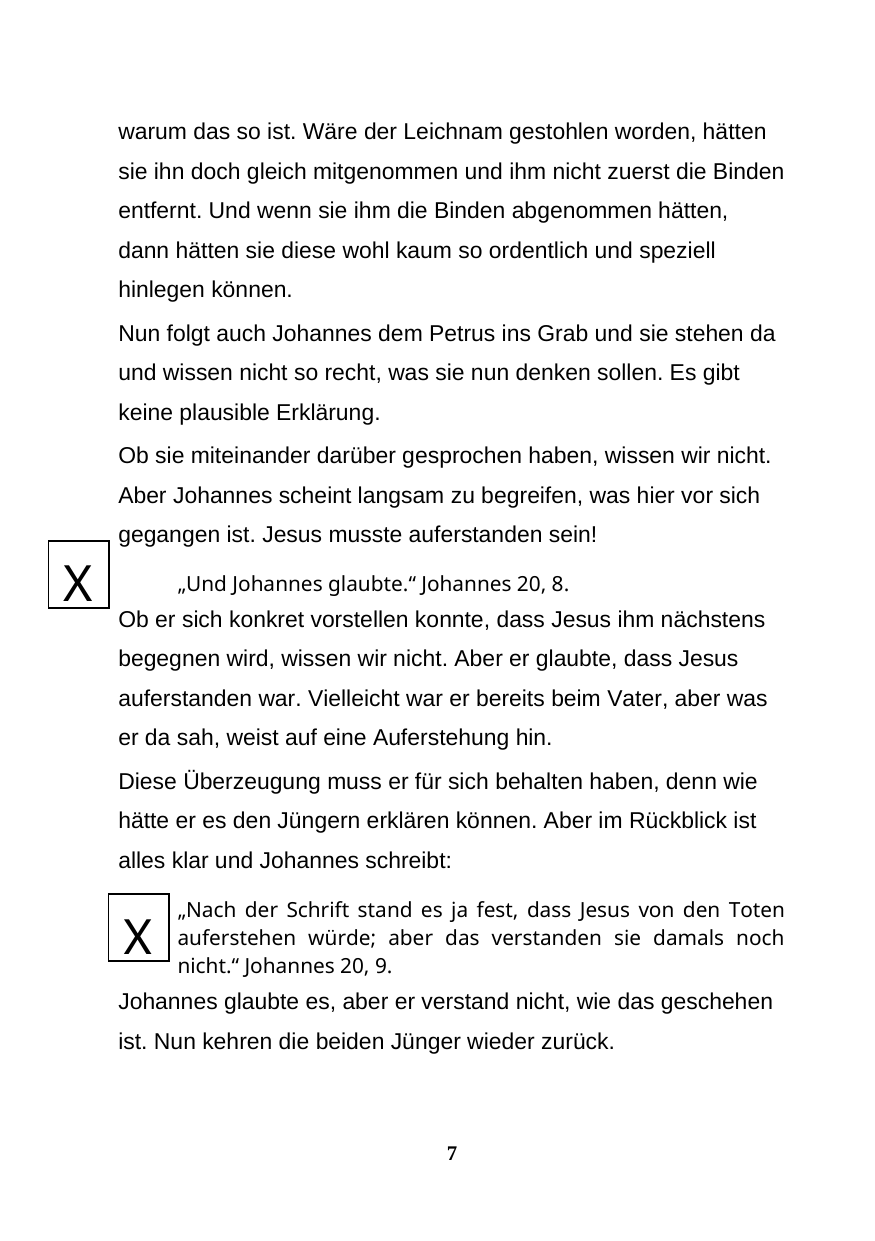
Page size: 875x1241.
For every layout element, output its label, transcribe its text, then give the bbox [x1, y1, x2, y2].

list Ob er sich konkret vorstellen konnte, dass Jesus ihm nächstens begegnen wird, wissen wir nicht. Aber er glaubte, dass Jesus auferstanden war. Vielleicht war er bereits beim Vater, aber was er da sah, weist auf eine Auferstehung hin. [118, 606, 785, 751]
list Ob sie miteinander darüber gesprochen haben, wissen wir nicht. Aber Johannes scheint langsam zu begreifen, was hier vor sich gegangen ist. Jesus musste auferstanden sein! [118, 442, 785, 548]
list Diese Überzeugung muss er für sich behalten haben, denn wie hätte er es den Jüngern erklären können. Aber im Rückblick ist alles klar und Johannes schreibt: [118, 768, 785, 873]
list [118, 118, 785, 302]
list Johannes glaubte es, aber er verstand nicht, wie das geschehen ist. Nun kehren die beiden Jünger wieder zurück. [118, 988, 785, 1054]
list Nun folgt auch Johannes dem Petrus ins Grab und sie stehen da und wissen nicht so recht, was sie nun denken sollen. Es gibt keine plausible Erklärung. [118, 320, 785, 425]
text „Und Johannes glaubte.“ Johannes 20, 8. [177, 569, 785, 597]
text „Nach der Schrift stand es ja fest, dass Jesus von den Toten auferstehen würde; aber das verstanden sie damals noch nicht.“ Johannes 20, 9. [177, 895, 785, 980]
